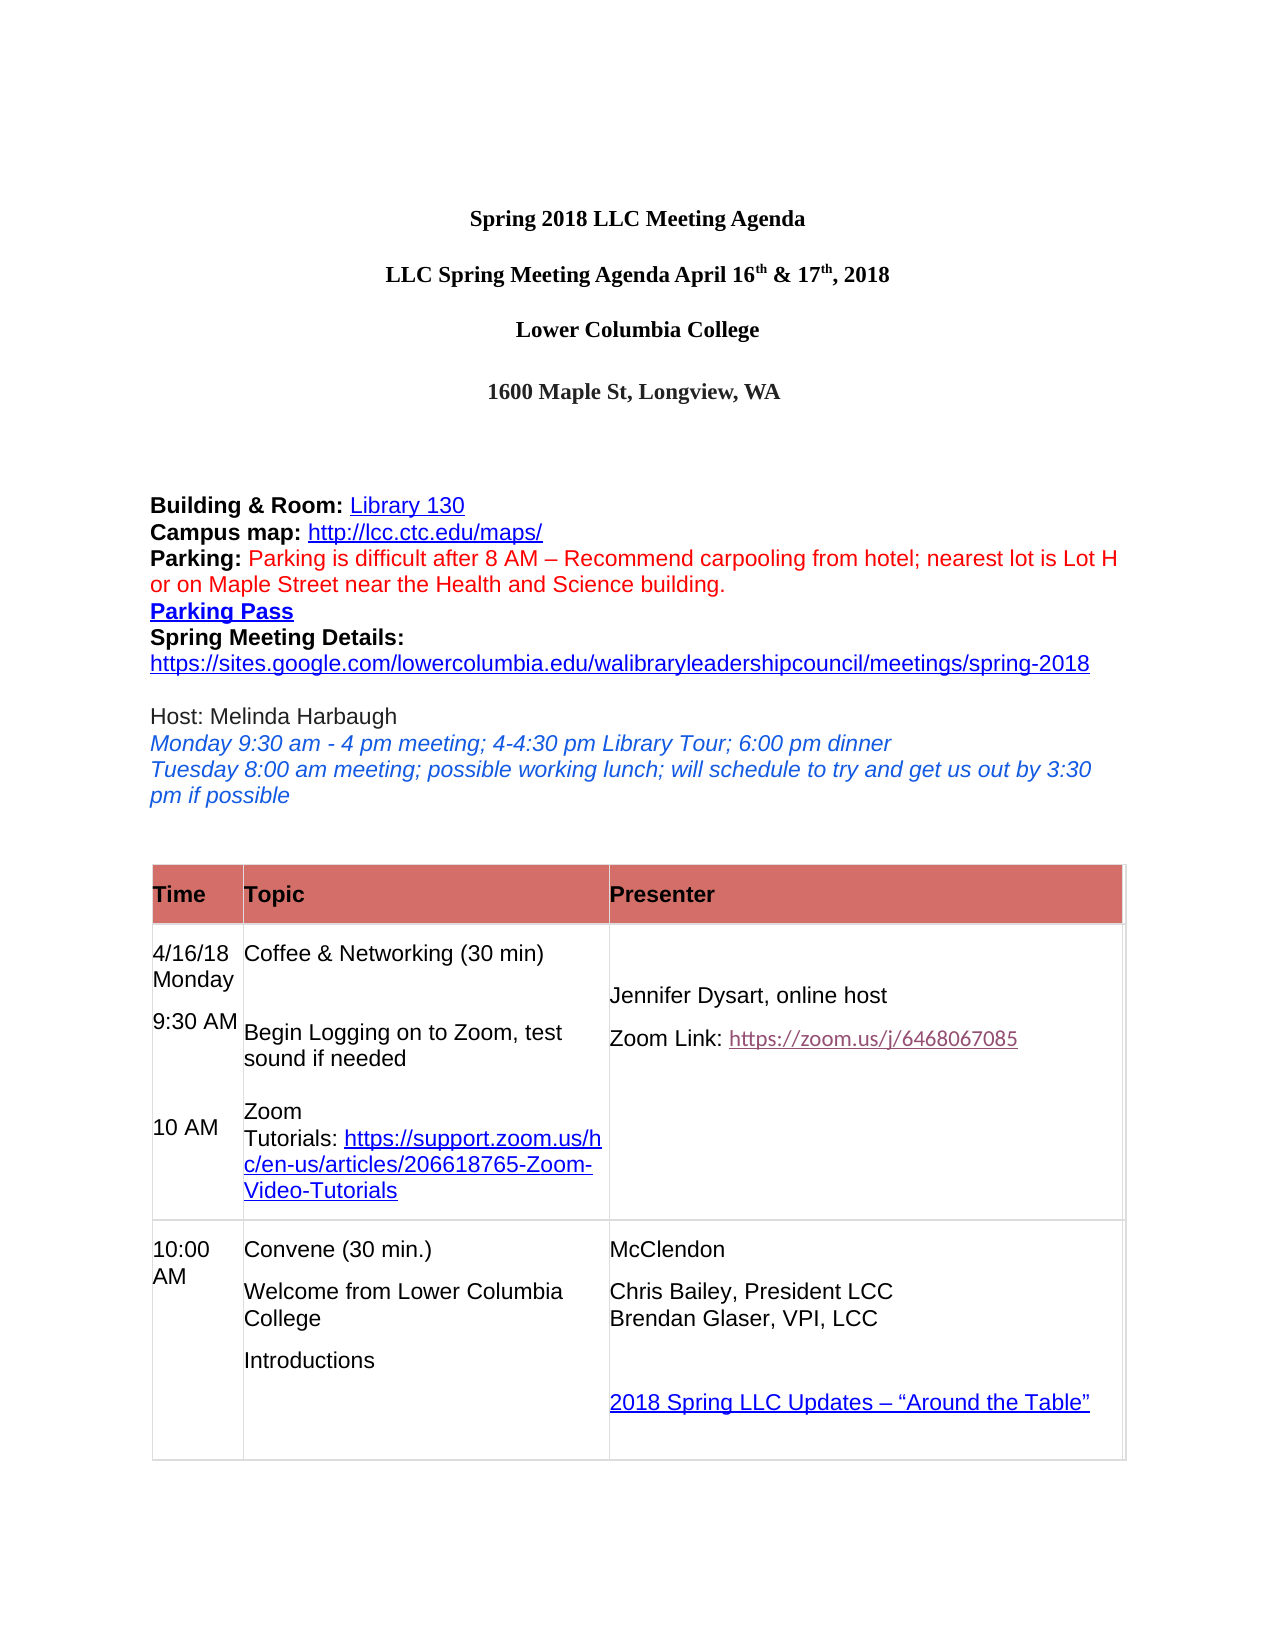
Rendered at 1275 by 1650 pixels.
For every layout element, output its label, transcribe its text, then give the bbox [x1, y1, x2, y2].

subtitle Spring 2018 LLC Meeting Agenda [150, 206, 1125, 232]
text Spring Meeting Details: https://sites.google.com/lowercolumbia.edu/walibraryleadershipcouncil/meetings/spring-2018 [150, 624, 1125, 677]
table_cell Jennifer Dysart, online host Zoom Link: https://zoom.us/j/6468067085 [610, 925, 1122, 1219]
subtitle 1600 Maple St, Longview, WA [150, 372, 1125, 463]
table_cell Coffee & Networking (30 min) Begin Logging on to Zoom, test sound if needed Zoom Tutorials: https://support.zoom.us/hc/en-us/articles/206618765-Zoom-Video-Tutorials [244, 925, 609, 1219]
text Building & Room: Library 130 Campus map: http://lcc.ctc.edu/maps/ [150, 492, 1125, 545]
text Host: Melinda Harbaugh [150, 677, 1125, 729]
table_header Time [153, 865, 243, 923]
table_header Presenter [610, 865, 1122, 923]
table_header Topic [244, 865, 609, 923]
subtitle Lower Columbia College [150, 317, 1125, 343]
subtitle LLC Spring Meeting Agenda April 16th & 17th, 2018 [150, 261, 1125, 287]
table_cell 4/16/18 Monday 9:30 AM 10 AM [153, 925, 243, 1219]
text Parking: Parking is difficult after 8 AM – Recommend carpooling from hotel; nearest lot is Lot H or on Maple Street near the Health and Science building. Parking Pass [150, 545, 1125, 624]
table_cell 10:00 AM [153, 1221, 243, 1459]
table_cell McClendon Chris Bailey, President LCC Brendan Glaser, VPI, LCC 2018 Spring LLC Updates – “Around the Table” [610, 1221, 1122, 1459]
table_cell Convene (30 min.) Welcome from Lower Columbia College Introductions [244, 1221, 609, 1459]
text Monday 9:30 am - 4 pm meeting; 4-4:30 pm Library Tour; 6:00 pm dinner Tuesday 8:00 am meeting; possible working lunch; will schedule to try and get us out by 3:30 pm if possible [150, 729, 1125, 808]
